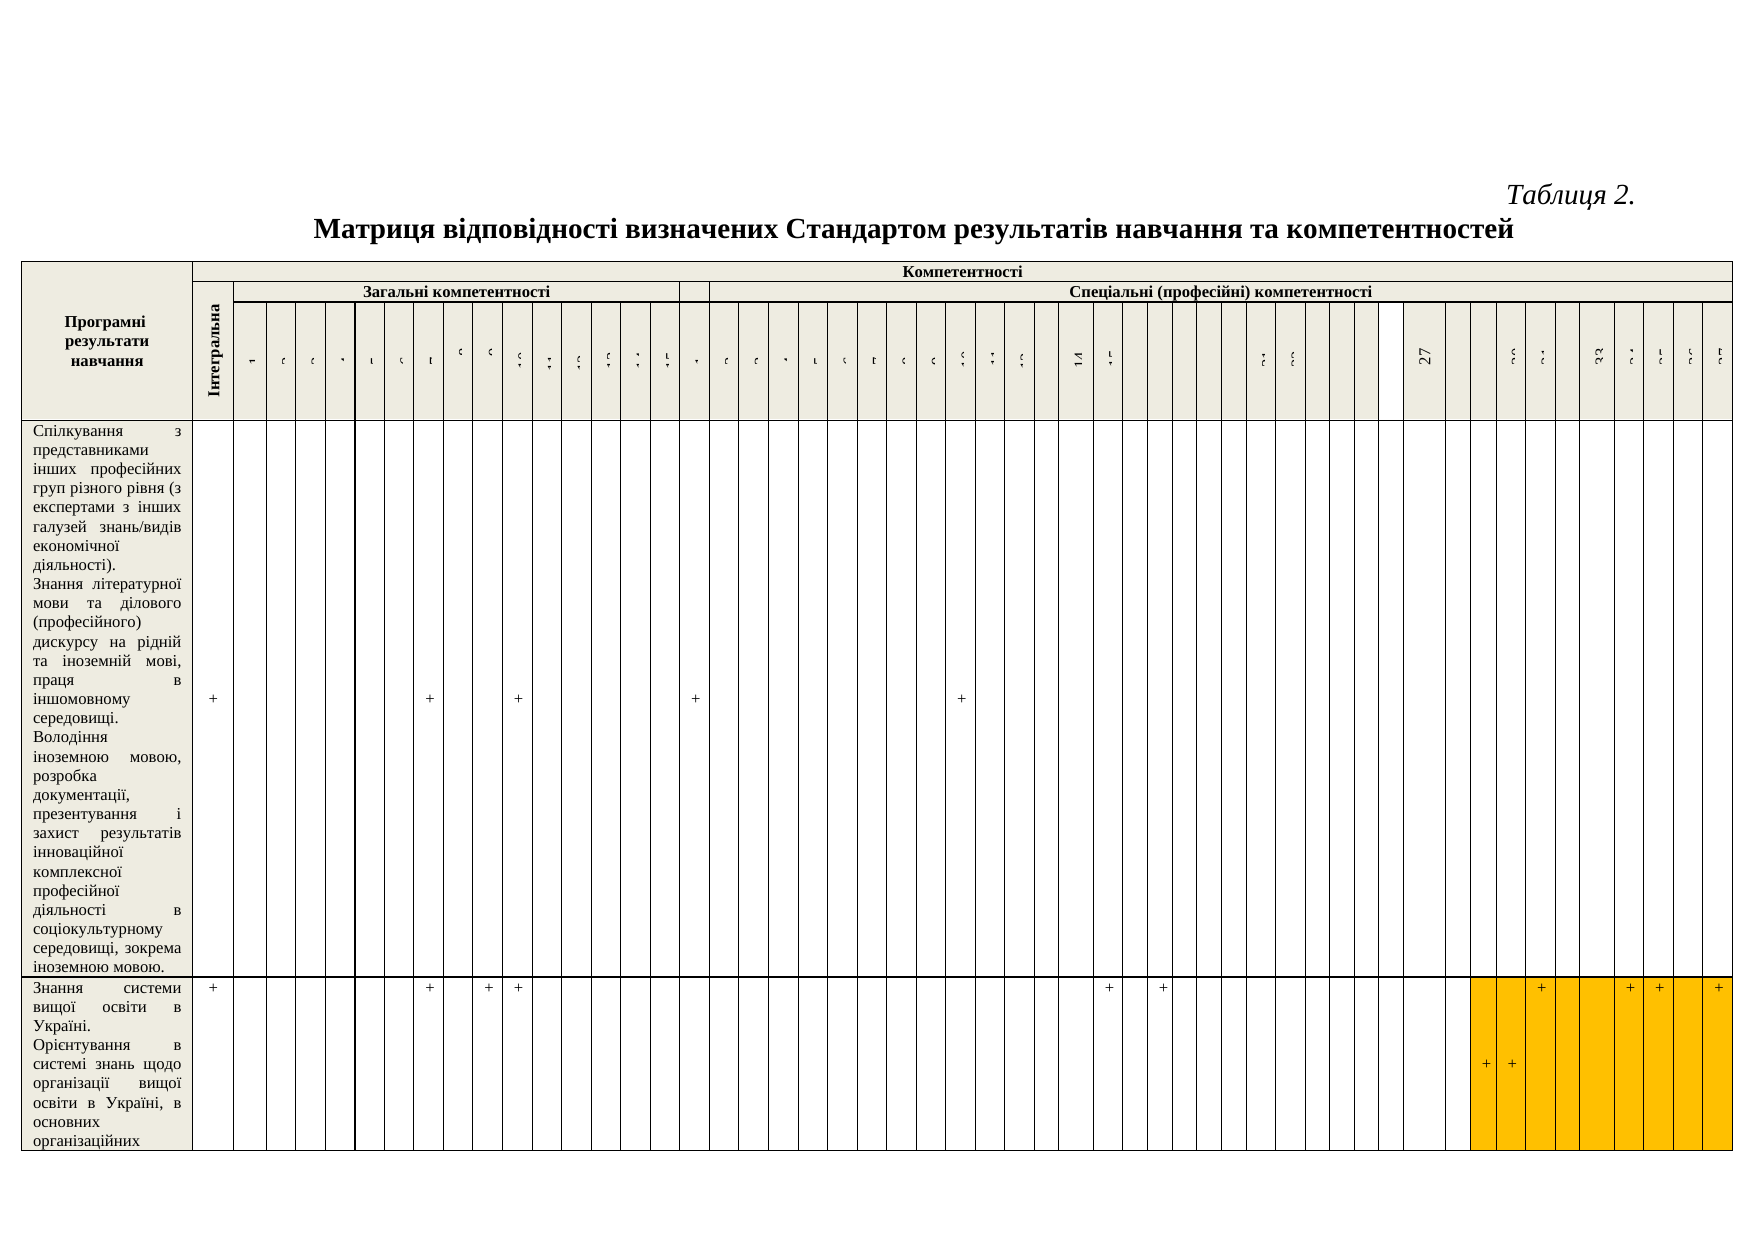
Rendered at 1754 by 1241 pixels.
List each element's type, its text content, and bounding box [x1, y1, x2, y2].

table_cell + [414, 421, 443, 976]
table_cell 1 [234, 303, 266, 419]
table_cell [1094, 421, 1122, 976]
table_cell [1222, 978, 1246, 1150]
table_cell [22, 978, 192, 1150]
table_cell [1123, 978, 1147, 1150]
table_cell 23 [1306, 303, 1329, 419]
table_cell [1379, 421, 1403, 976]
table_cell 37 [1703, 303, 1732, 419]
table_cell [946, 978, 975, 1150]
table_cell [1173, 978, 1196, 1150]
table_cell [1355, 978, 1378, 1150]
table_cell + [473, 978, 502, 1150]
table_cell [976, 978, 1004, 1150]
table_cell 4 [769, 303, 798, 419]
table_cell 4 [326, 303, 354, 419]
table_cell [356, 978, 384, 1150]
table_cell 16 [1123, 303, 1147, 419]
table_cell 12 [562, 303, 591, 419]
table_cell [1059, 421, 1093, 976]
table_cell [1446, 421, 1470, 976]
table_cell 2 [710, 303, 738, 419]
table_cell [1404, 421, 1445, 976]
table_cell [1446, 978, 1470, 1150]
table_cell [739, 978, 768, 1150]
text Таблиця 2. [118, 177, 1636, 211]
table_cell [1674, 978, 1702, 1150]
table_cell 13 [592, 303, 620, 419]
table_cell [444, 421, 472, 976]
table_cell + [1497, 978, 1525, 1150]
table_cell [1035, 421, 1058, 976]
table_cell + [680, 421, 709, 976]
table_cell 17 [1148, 303, 1172, 419]
table_cell [1674, 421, 1702, 976]
table_cell 13 [1035, 303, 1058, 419]
table_cell + [1526, 978, 1555, 1150]
table_cell 9 [473, 303, 502, 419]
table_cell [473, 421, 502, 976]
table_cell [1580, 978, 1614, 1150]
table_cell 33 [1580, 303, 1614, 419]
table_cell [799, 421, 827, 976]
table_cell [1306, 978, 1329, 1150]
table_cell [267, 421, 295, 976]
table_cell [710, 421, 738, 976]
table_cell [1379, 978, 1403, 1150]
table_cell 15 [651, 303, 679, 419]
table_cell 25 [1355, 303, 1378, 419]
table_cell 2 [267, 303, 295, 419]
table_cell [1526, 421, 1555, 976]
table_cell 1 [680, 303, 709, 419]
table_cell [1222, 421, 1246, 976]
table_cell [326, 978, 354, 1150]
table_cell 11 [533, 303, 561, 419]
table_cell [1173, 421, 1196, 976]
table_cell [651, 978, 679, 1150]
table_cell 32 [1556, 303, 1579, 419]
table_cell [562, 978, 591, 1150]
table_cell [621, 421, 650, 976]
table_cell [385, 421, 413, 976]
table_cell [1276, 978, 1305, 1150]
table_cell + [414, 978, 443, 1150]
table_cell 28 [1446, 303, 1470, 419]
table_cell [234, 421, 266, 976]
table_cell [1247, 978, 1275, 1150]
table_cell [1580, 421, 1614, 976]
table_cell [533, 421, 561, 976]
table_cell [828, 978, 857, 1150]
table_cell + [946, 421, 975, 976]
table_header Компетентності [193, 262, 1732, 281]
table_cell [1330, 421, 1354, 976]
table_cell [651, 421, 679, 976]
table_cell [917, 421, 945, 976]
table_cell 15 [1094, 303, 1122, 419]
table_cell + [193, 421, 233, 976]
table_cell [1035, 978, 1058, 1150]
table_cell [1005, 978, 1034, 1150]
table_cell [356, 421, 384, 976]
table_cell [1306, 421, 1329, 976]
table_cell 10 [503, 303, 532, 419]
table_cell 21 [1247, 303, 1275, 419]
table_cell [267, 978, 295, 1150]
table_cell [858, 421, 886, 976]
table_cell [1197, 978, 1221, 1150]
table_cell [710, 978, 738, 1150]
table_cell [592, 421, 620, 976]
table_cell 6 [385, 303, 413, 419]
table_cell [1644, 421, 1673, 976]
table_cell 30 [1497, 303, 1525, 419]
table_cell + [503, 978, 532, 1150]
table_cell [592, 978, 620, 1150]
table_cell [1330, 978, 1354, 1150]
table_cell 20 [1222, 303, 1246, 419]
table_cell 7 [414, 303, 443, 419]
table_cell 22 [1276, 303, 1305, 419]
table_cell 7 [858, 303, 886, 419]
table_cell 5 [356, 303, 384, 419]
table_cell 14 [621, 303, 650, 419]
table_cell Загальні компетентності [234, 282, 679, 301]
table_cell [1005, 421, 1034, 976]
table_cell [1059, 978, 1093, 1150]
table_cell 3 [739, 303, 768, 419]
table_cell [1556, 978, 1579, 1150]
table_cell + [193, 978, 233, 1150]
table_cell 8 [887, 303, 916, 419]
table_cell [680, 282, 709, 301]
table_cell [296, 978, 325, 1150]
table_cell + [1703, 978, 1732, 1150]
table_cell + [1471, 978, 1496, 1150]
table_cell [828, 421, 857, 976]
table_cell Спілкування з представниками інших професійних груп різного рівня (з експертами з інших галузей знань/видів економічної діяльності). Знання літературної мови та ділового (професійного) дискурсу на рідній та іноземній мові, праця в іншомовному середовищі. Володіння іноземною мовою, розробка документації, презентування і захист результатів інноваційної комплексної професійної діяльності в соціокультурному середовищі, зокрема іноземною мовою. [22, 421, 192, 976]
table_cell [326, 421, 354, 976]
table_cell [621, 978, 650, 1150]
table_cell 12 [1005, 303, 1034, 419]
table_cell [680, 978, 709, 1150]
table_cell + [1615, 978, 1643, 1150]
table_cell [562, 421, 591, 976]
table_cell [296, 421, 325, 976]
table_cell [533, 978, 561, 1150]
table_cell [1471, 421, 1496, 976]
table_header Програмні результати навчання [22, 262, 192, 419]
table_cell [1148, 421, 1172, 976]
table_cell 29 [1471, 303, 1496, 419]
table_cell [799, 978, 827, 1150]
table_cell 5 [799, 303, 827, 419]
table_cell 31 [1526, 303, 1555, 419]
table_cell 19 [1197, 303, 1221, 419]
table_cell + [1094, 978, 1122, 1150]
table_cell [858, 978, 886, 1150]
text Матриця відповідності визначених Стандартом результатів навчання та компетентностей [118, 211, 1636, 244]
table_cell [1497, 421, 1525, 976]
table_cell Інтегральна компетентність [193, 282, 233, 419]
table_cell [769, 421, 798, 976]
table_cell 26 [1379, 303, 1403, 419]
table_cell 18 [1173, 303, 1196, 419]
table_cell [1404, 978, 1445, 1150]
table_cell 10 [946, 303, 975, 419]
table_cell [1615, 421, 1643, 976]
table_cell [887, 978, 916, 1150]
table_cell [1556, 421, 1579, 976]
table_cell [739, 421, 768, 976]
table_cell 8 [444, 303, 472, 419]
table_cell Спеціальні (професійні) компетентності [710, 282, 1732, 301]
table_cell [444, 978, 472, 1150]
table_cell [1123, 421, 1147, 976]
table_cell + [503, 421, 532, 976]
table_cell [1197, 421, 1221, 976]
table_cell 11 [976, 303, 1004, 419]
table_cell 14 [1059, 303, 1093, 419]
table_cell [917, 978, 945, 1150]
table_cell [1276, 421, 1305, 976]
table_cell [1703, 421, 1732, 976]
table_cell [976, 421, 1004, 976]
table_cell 24 [1330, 303, 1354, 419]
table_cell 34 [1615, 303, 1643, 419]
table_cell 27 [1404, 303, 1445, 419]
table_cell 35 [1644, 303, 1673, 419]
table_cell 3 [296, 303, 325, 419]
table_cell + [1644, 978, 1673, 1150]
table_cell 36 [1674, 303, 1702, 419]
table_cell [385, 978, 413, 1150]
table_cell 9 [917, 303, 945, 419]
table_cell [1247, 421, 1275, 976]
table_cell 6 [828, 303, 857, 419]
table_cell [234, 978, 266, 1150]
table_cell + [1148, 978, 1172, 1150]
table_cell [769, 978, 798, 1150]
table_cell [1355, 421, 1378, 976]
table_cell [887, 421, 916, 976]
